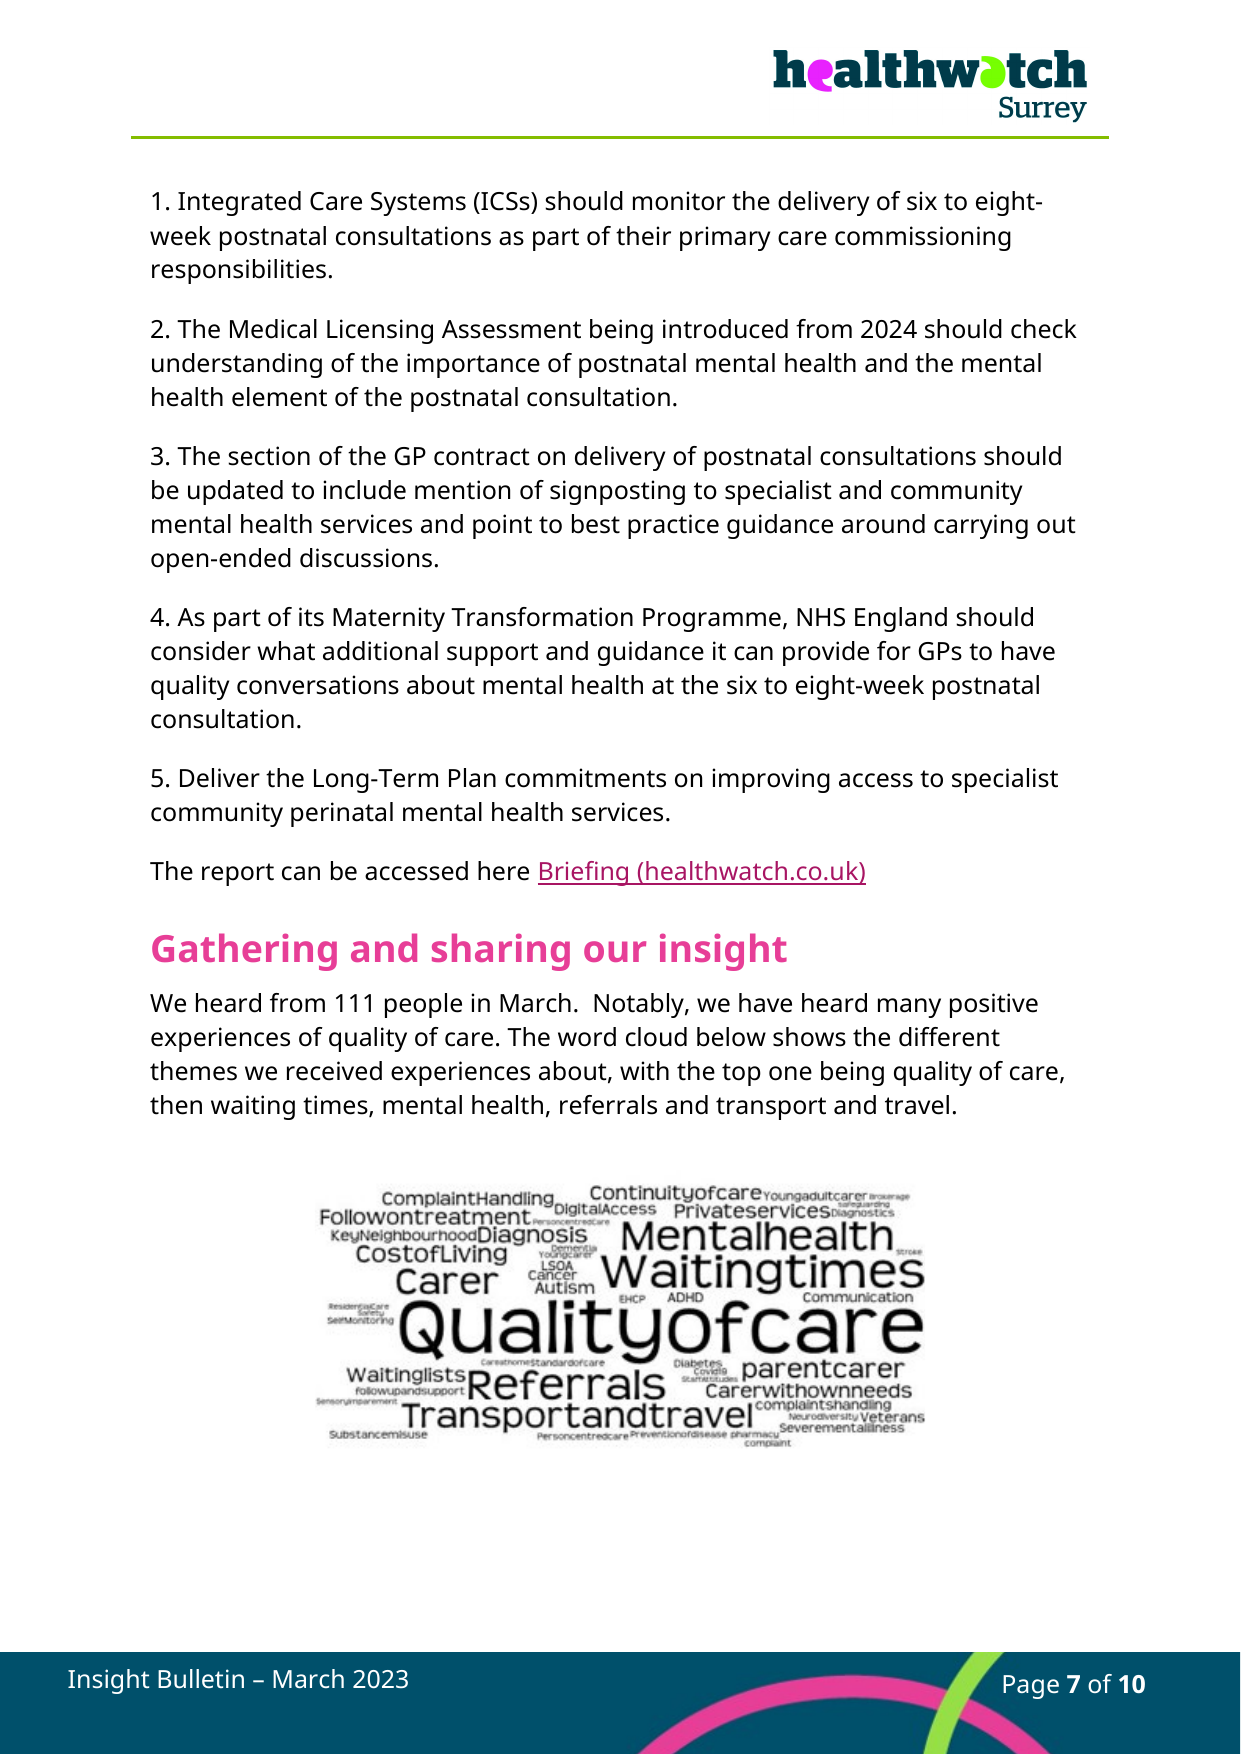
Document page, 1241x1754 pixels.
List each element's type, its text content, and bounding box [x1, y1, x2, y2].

text 5. Deliver the Long-Term Plan commitments on improving access to specialist community perinatal mental health services. [150, 761, 1090, 829]
picture [638, 1652, 1052, 1754]
picture [769, 47, 1091, 125]
text We heard from 111 people in March. Notably, we have heard many positive experiences of quality of care. The word cloud below shows the different themes we received experiences about, with the top one being quality of care, then waiting times, mental health, referrals and transport and travel. [150, 986, 1090, 1122]
picture [314, 1122, 926, 1502]
text 2. The Medical Licensing Assessment being introduced from 2024 should check understanding of the importance of postnatal mental health and the mental health element of the postnatal consultation. [150, 311, 1090, 413]
text The report can be accessed here Briefing (healthwatch.co.uk) [150, 854, 1090, 888]
subtitle Gathering and sharing our insight [150, 922, 1090, 973]
text 1. Integrated Care Systems (ICSs) should monitor the delivery of six to eight-week postnatal consultations as part of their primary care commissioning responsibilities. [150, 184, 1090, 286]
text 3. The section of the GP contract on delivery of postnatal consultations should be updated to include mention of signposting to specialist and community mental health services and point to best practice guidance around carrying out open-ended discussions. [150, 438, 1090, 575]
text 4. As part of its Maternity Transformation Programme, NHS England should consider what additional support and guidance it can provide for GPs to have quality conversations about mental health at the six to eight-week postnatal consultation. [150, 600, 1090, 736]
